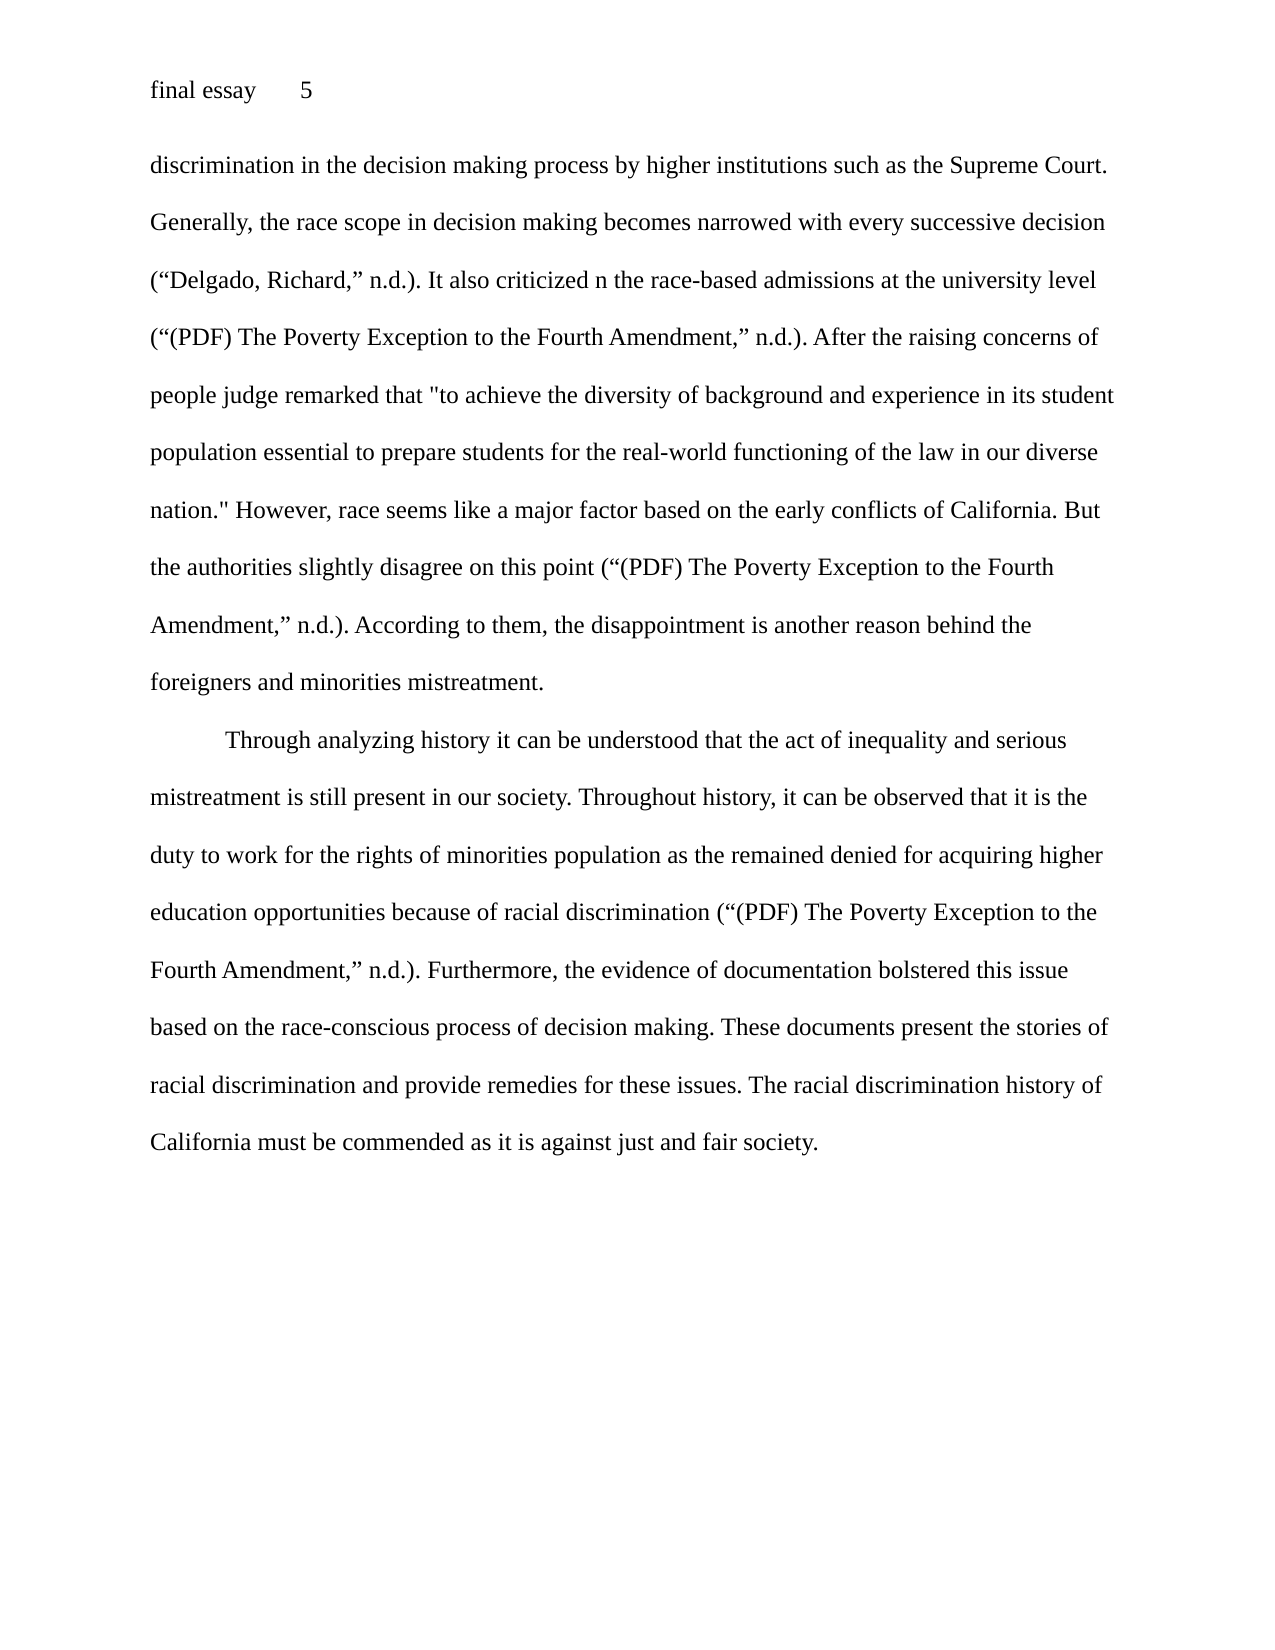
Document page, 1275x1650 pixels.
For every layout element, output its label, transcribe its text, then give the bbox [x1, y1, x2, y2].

text Through analyzing history it can be understood that the act of inequality and serious mistreatment is still present in our society. Throughout history, it can be observed that it is the duty to work for the rights of minorities population as the remained denied for acquiring higher education opportunities because of racial discrimination (“(PDF) The Poverty Exception to the Fourth Amendment,” n.d.). Furthermore, the evidence of documentation bolstered this issue based on the race-conscious process of decision making. These documents present the stories of racial discrimination and provide remedies for these issues. The racial discrimination history of California must be commended as it is against just and fair society. [150, 725, 1125, 1156]
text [150, 150, 1125, 696]
